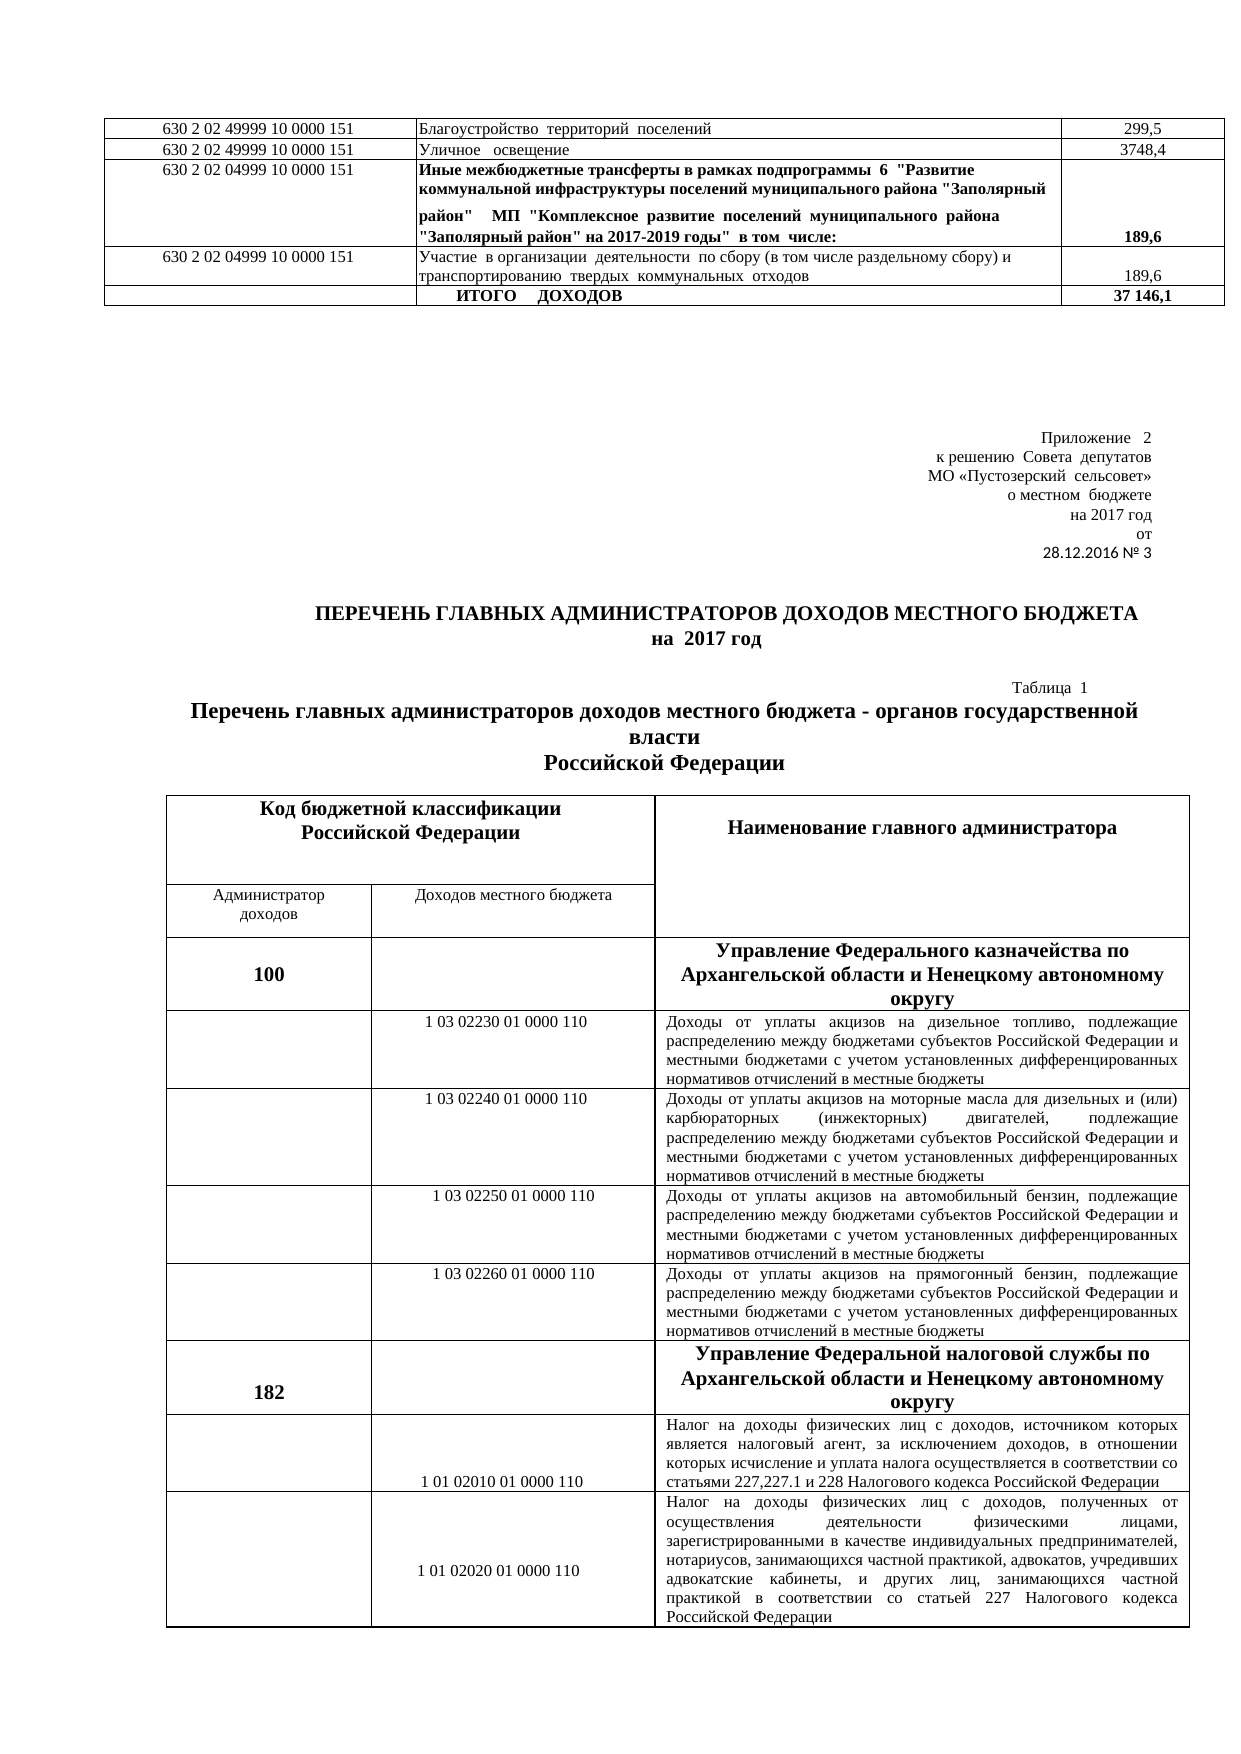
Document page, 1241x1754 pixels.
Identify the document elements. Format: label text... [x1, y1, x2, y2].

table_cell Доходов местного бюджета [372, 885, 654, 937]
text ПЕРЕЧЕНЬ ГЛАВНЫХ АДМИНИСТРАТОРОВ ДОХОДОВ МЕСТНОГО БЮДЖЕТА [177, 601, 1152, 625]
table_header Код бюджетной классификации Российской Федерации [167, 796, 654, 884]
text Перечень главных администраторов доходов местного бюджета - органов государственной власти [177, 697, 1152, 749]
table_cell [412, 247, 416, 285]
table_cell Доходы от уплаты акцизов на моторные масла для дизельных и (или) карбюраторных (инжекторных) двигателей, подлежащие распределению между бюджетами субъектов Российской Федерации и местными бюджетами с учетом установленных дифференцированных нормативов отчислений в местные бюджеты [656, 1089, 1189, 1185]
table_cell [412, 139, 416, 158]
table_cell 189,6 [1062, 160, 1224, 246]
table_cell 1 01 02020 01 0000 110 [372, 1492, 654, 1626]
table_cell [167, 1264, 371, 1340]
table_cell ИТОГО ДОХОДОВ [417, 286, 1061, 305]
table_cell 182 [167, 1341, 371, 1413]
table_cell [412, 286, 416, 305]
text Таблица 1 [177, 677, 1152, 697]
table_cell [167, 1011, 371, 1088]
table_cell [412, 119, 416, 138]
table_cell 1 01 02010 01 0000 110 [372, 1415, 654, 1491]
table_cell [167, 1186, 371, 1263]
text на 2017 год [177, 625, 1152, 649]
table_cell Управление Федеральной налоговой службы по Архангельской области и Ненецкому автономному округу [656, 1341, 1189, 1413]
table_cell Налог на доходы физических лиц с доходов, источником которых является налоговый агент, за исключением доходов, в отношении которых исчисление и уплата налога осуществляется в соответствии со статьями 227,227.1 и 228 Налогового кодекса Российской Федерации [656, 1415, 1189, 1491]
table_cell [105, 119, 412, 138]
table_cell [167, 1089, 371, 1185]
table_cell Доходы от уплаты акцизов на прямогонный бензин, подлежащие распределению между бюджетами субъектов Российской Федерации и местными бюджетами с учетом установленных дифференцированных нормативов отчислений в местные бюджеты [656, 1264, 1189, 1340]
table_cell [105, 139, 412, 158]
table_cell 299,5 [1062, 119, 1224, 138]
table_header Наименование главного администратора [656, 796, 1189, 937]
table_cell Уличное освещение [417, 139, 1061, 158]
table_cell [372, 1341, 654, 1413]
table_cell [105, 286, 412, 305]
table_cell 100 [167, 938, 371, 1010]
table_cell 1 03 02240 01 0000 110 [372, 1089, 654, 1185]
text МО «Пустозерский сельсовет» [177, 466, 1152, 485]
table_cell Управление Федерального казначейства по Архангельской области и Ненецкому автономному округу [656, 938, 1189, 1010]
table_cell Участие в организации деятельности по сбору (в том числе раздельному сбору) и транспортированию твердых коммунальных отходов [417, 247, 1061, 285]
table_cell [167, 1492, 371, 1626]
text от 28.12.2016 № 3 [177, 523, 1152, 563]
table_cell Благоустройство территорий поселений [417, 119, 1061, 138]
text о местном бюджете на 2017 год [177, 485, 1152, 523]
table_cell 37 146,1 [1062, 286, 1224, 305]
table_cell 630 2 02 04999 10 0000 151 [105, 160, 412, 246]
table_cell [167, 1415, 371, 1491]
table_cell Администратор доходов [167, 885, 371, 937]
table_cell 630 2 02 04999 10 0000 151 [105, 247, 412, 285]
table_cell 1 03 02230 01 0000 110 [372, 1011, 654, 1088]
table_cell [412, 160, 416, 246]
text к решению Совета депутатов [177, 447, 1152, 466]
table_cell [372, 938, 654, 1010]
table_cell Налог на доходы физических лиц с доходов, полученных от осуществления деятельности физическими лицами, зарегистрированными в качестве индивидуальных предпринимателей, нотариусов, занимающихся частной практикой, адвокатов, учредивших адвокатские кабинеты, и других лиц, занимающихся частной практикой в соответствии со статьей 227 Налогового кодекса Российской Федерации [656, 1492, 1189, 1626]
table_cell 3748,4 [1062, 139, 1224, 158]
table_cell 1 03 02260 01 0000 110 [372, 1264, 654, 1340]
table_cell Доходы от уплаты акцизов на дизельное топливо, подлежащие распределению между бюджетами субъектов Российской Федерации и местными бюджетами с учетом установленных дифференцированных нормативов отчислений в местные бюджеты [656, 1011, 1189, 1088]
table_cell 1 03 02250 01 0000 110 [372, 1186, 654, 1263]
table_cell Доходы от уплаты акцизов на автомобильный бензин, подлежащие распределению между бюджетами субъектов Российской Федерации и местными бюджетами с учетом установленных дифференцированных нормативов отчислений в местные бюджеты [656, 1186, 1189, 1263]
text Российской Федерации [177, 749, 1152, 776]
text Приложение 2 [177, 400, 1152, 447]
table_cell 189,6 [1062, 247, 1224, 285]
table_cell Иные межбюджетные трансферты в рамках подпрограммы 6 "Развитие коммунальной инфраструктуры поселений муниципального района "Заполярный район" МП "Комплексное развитие поселений муниципального района "Заполярный район" на 2017-2019 годы" в том числе: [417, 160, 1061, 246]
